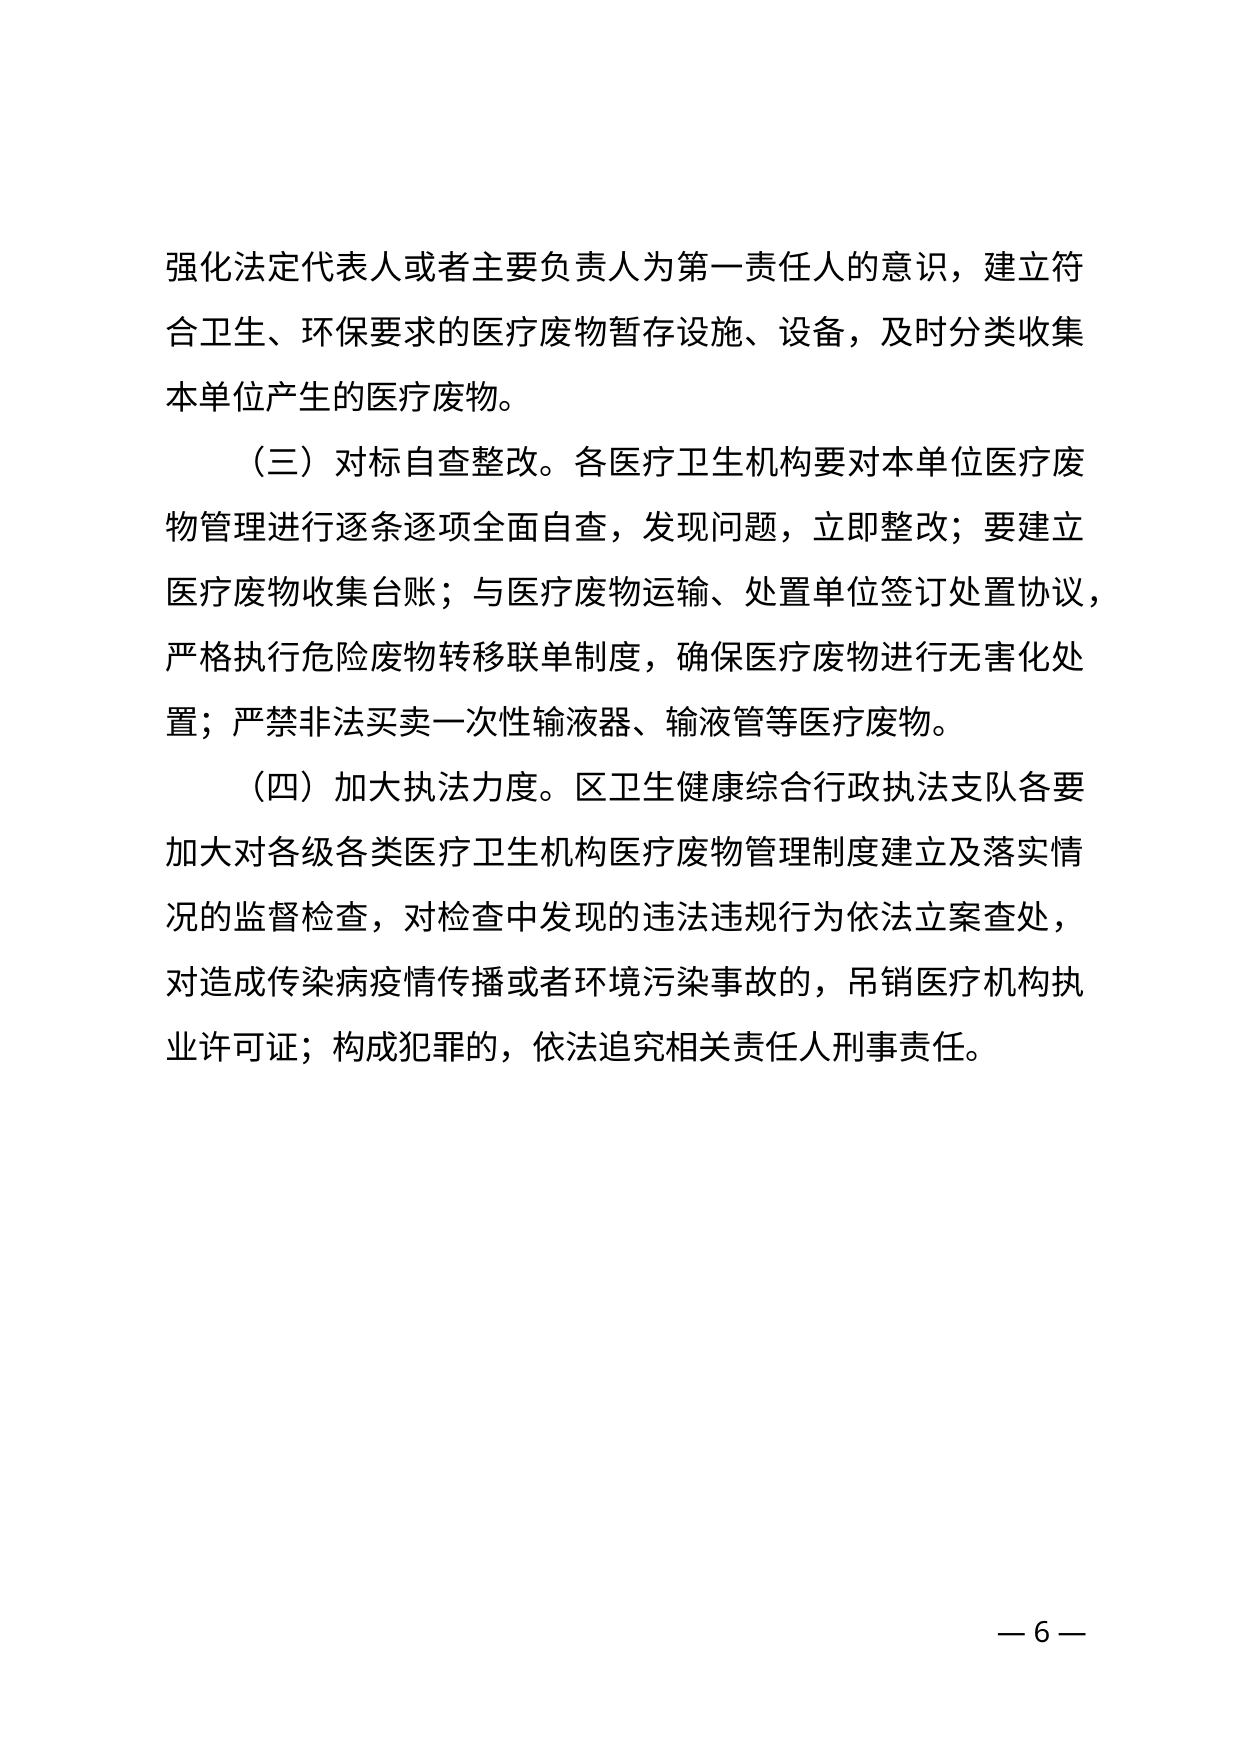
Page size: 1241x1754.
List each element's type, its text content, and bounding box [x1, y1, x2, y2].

text （四）加大执法力度。区卫生健康综合行政执法支队各要加大对各级各类医疗卫生机构医疗废物管理制度建立及落实情况的监督检查，对检查中发现的违法违规行为依法立案查处，对造成传染病疫情传播或者环境污染事故的，吊销医疗机构执业许可证；构成犯罪的，依法追究相关责任人刑事责任。 [165, 753, 1087, 1078]
text （三）对标自查整改。各医疗卫生机构要对本单位医疗废物管理进行逐条逐项全面自查，发现问题，立即整改；要建立医疗废物收集台账；与医疗废物运输、处置单位签订处置协议，严格执行危险废物转移联单制度，确保医疗废物进行无害化处置；严禁非法买卖一次性输液器、输液管等医疗废物。 [165, 428, 1087, 753]
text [165, 233, 1087, 428]
